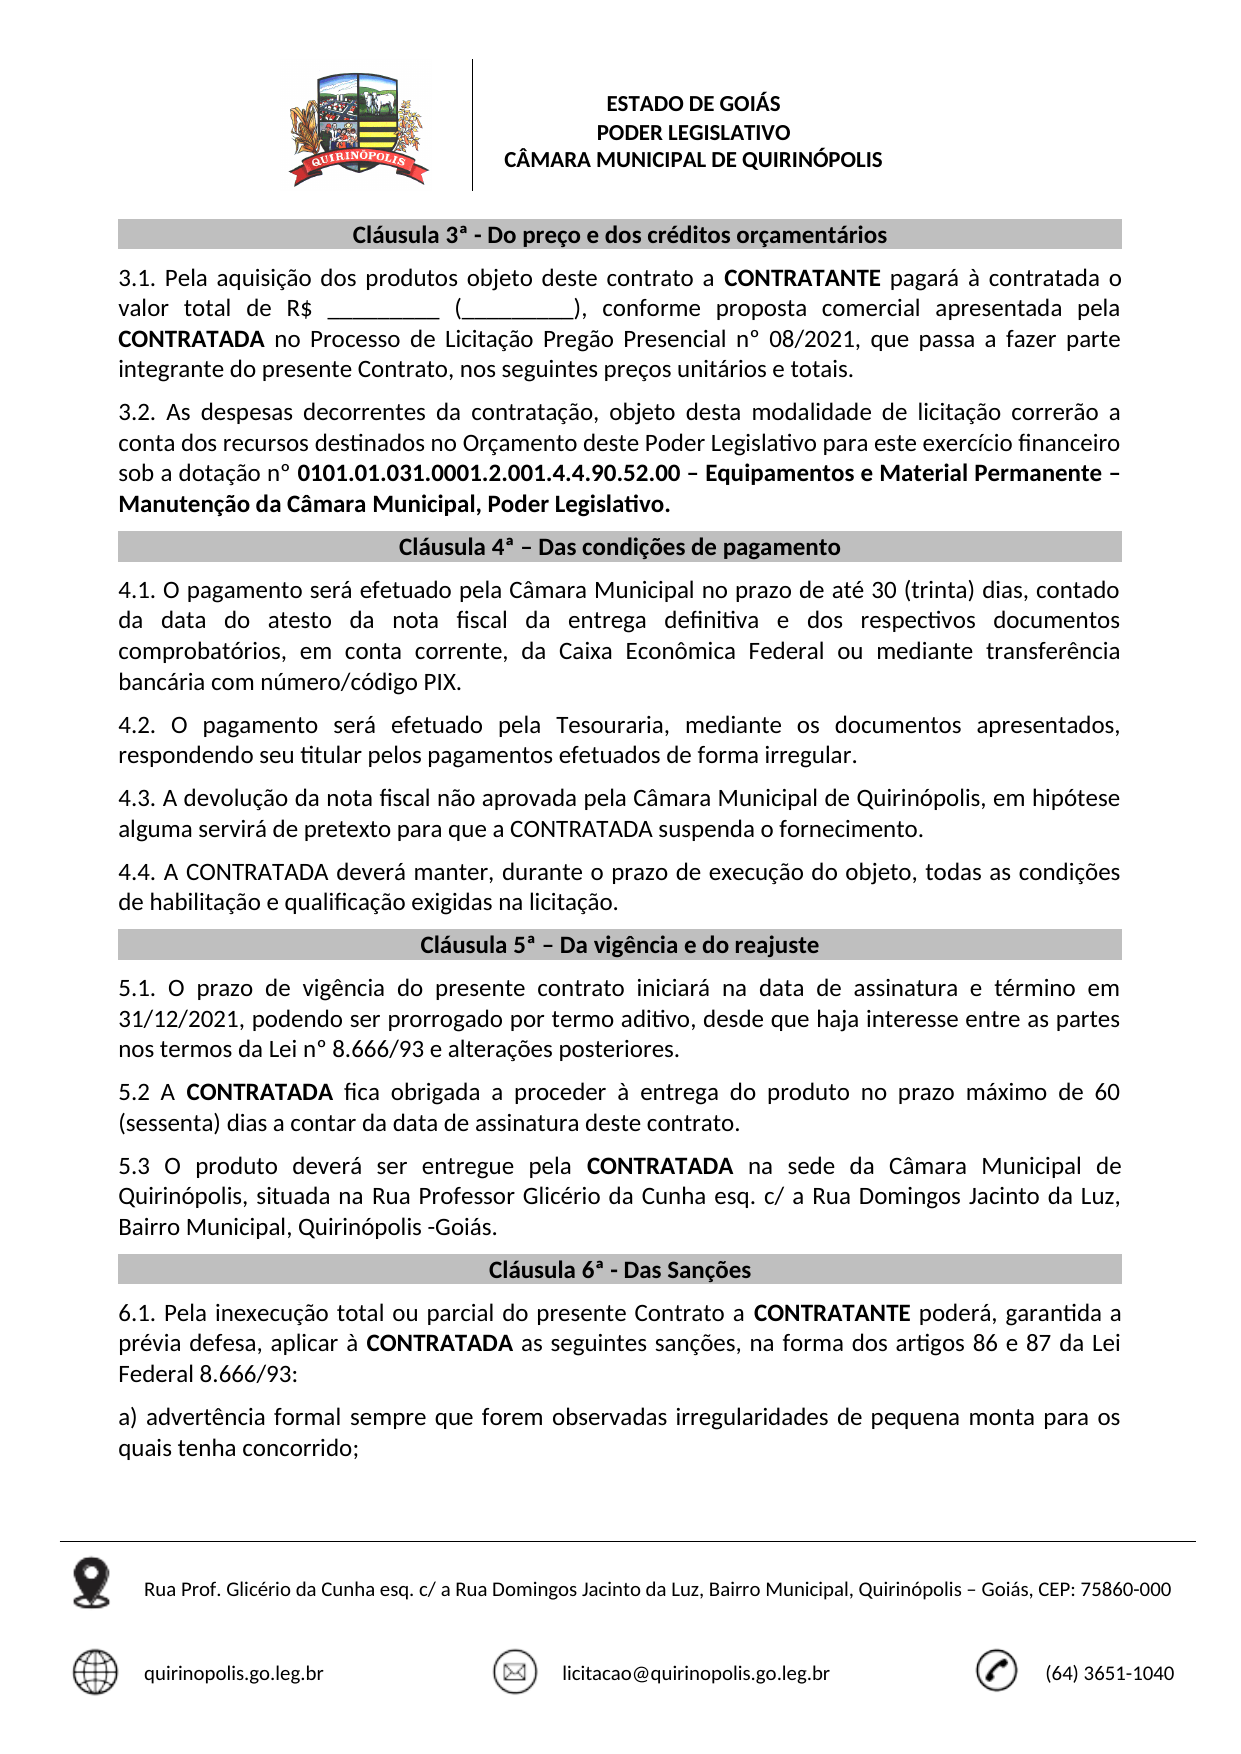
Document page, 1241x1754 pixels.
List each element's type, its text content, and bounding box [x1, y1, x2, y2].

text Cláusula 4ª – Das condições de pagamento [118, 531, 1122, 562]
text 3.2. As despesas decorrentes da contratação, objeto desta modalidade de licitação correrão a conta dos recursos destinados no Orçamento deste Poder Legislativo para este exercício financeiro sob a dotação nº 0101.01.031.0001.2.001.4.4.90.52.00 – Equipamentos e Material Permanente – Manutenção da Câmara Municipal, Poder Legislativo. [118, 397, 1122, 519]
text Cláusula 3ª - Do preço e dos créditos orçamentários [118, 219, 1122, 249]
text 4.3. A devolução da nota fiscal não aprovada pela Câmara Municipal de Quirinópolis, em hipótese alguma servirá de pretexto para que a CONTRATADA suspenda o fornecimento. [118, 782, 1122, 843]
text 5.1. O prazo de vigência do presente contrato iniciará na data de assinatura e término em 31/12/2021, podendo ser prorrogado por termo aditivo, desde que haja interesse entre as partes nos termos da Lei nº 8.666/93 e alterações posteriores. [118, 972, 1122, 1064]
text Cláusula 6ª - Das Sanções [118, 1254, 1122, 1284]
text Cláusula 5ª – Da vigência e do reajuste [118, 929, 1122, 960]
text 4.1. O pagamento será efetuado pela Câmara Municipal no prazo de até 30 (trinta) dias, contado da data do atesto da nota fiscal da entrega definitiva e dos respectivos documentos comprobatórios, em conta corrente, da Caixa Econômica Federal ou mediante transferência bancária com número/código PIX. [118, 574, 1122, 696]
text 3.1. Pela aquisição dos produtos objeto deste contrato a CONTRATANTE pagará à contratada o valor total de R$ _________ (_________), conforme proposta comercial apresentada pela CONTRATADA no Processo de Licitação Pregão Presencial nº 08/2021, que passa a fazer parte integrante do presente Contrato, nos seguintes preços unitários e totais. [118, 262, 1122, 384]
text 5.3 O produto deverá ser entregue pela CONTRATADA na sede da Câmara Municipal de Quirinópolis, situada na Rua Professor Glicério da Cunha esq. c/ a Rua Domingos Jacinto da Luz, Bairro Municipal, Quirinópolis -Goiás. [118, 1150, 1122, 1242]
picture [279, 59, 433, 191]
text 6.1. Pela inexecução total ou parcial do presente Contrato a CONTRATANTE poderá, garantida a prévia defesa, aplicar à CONTRATADA as seguintes sanções, na forma dos artigos 86 e 87 da Lei Federal 8.666/93: [118, 1297, 1122, 1389]
text 5.2 A CONTRATADA fica obrigada a proceder à entrega do produto no prazo máximo de 60 (sessenta) dias a contar da data de assinatura deste contrato. [118, 1076, 1122, 1137]
text 4.4. A CONTRATADA deverá manter, durante o prazo de execução do objeto, todas as condições de habilitação e qualificação exigidas na licitação. [118, 856, 1122, 917]
text a) advertência formal sempre que forem observadas irregularidades de pequena monta para os quais tenha concorrido; [118, 1401, 1122, 1462]
text 4.2. O pagamento será efetuado pela Tesouraria, mediante os documentos apresentados, respondendo seu titular pelos pagamentos efetuados de forma irregular. [118, 709, 1122, 770]
